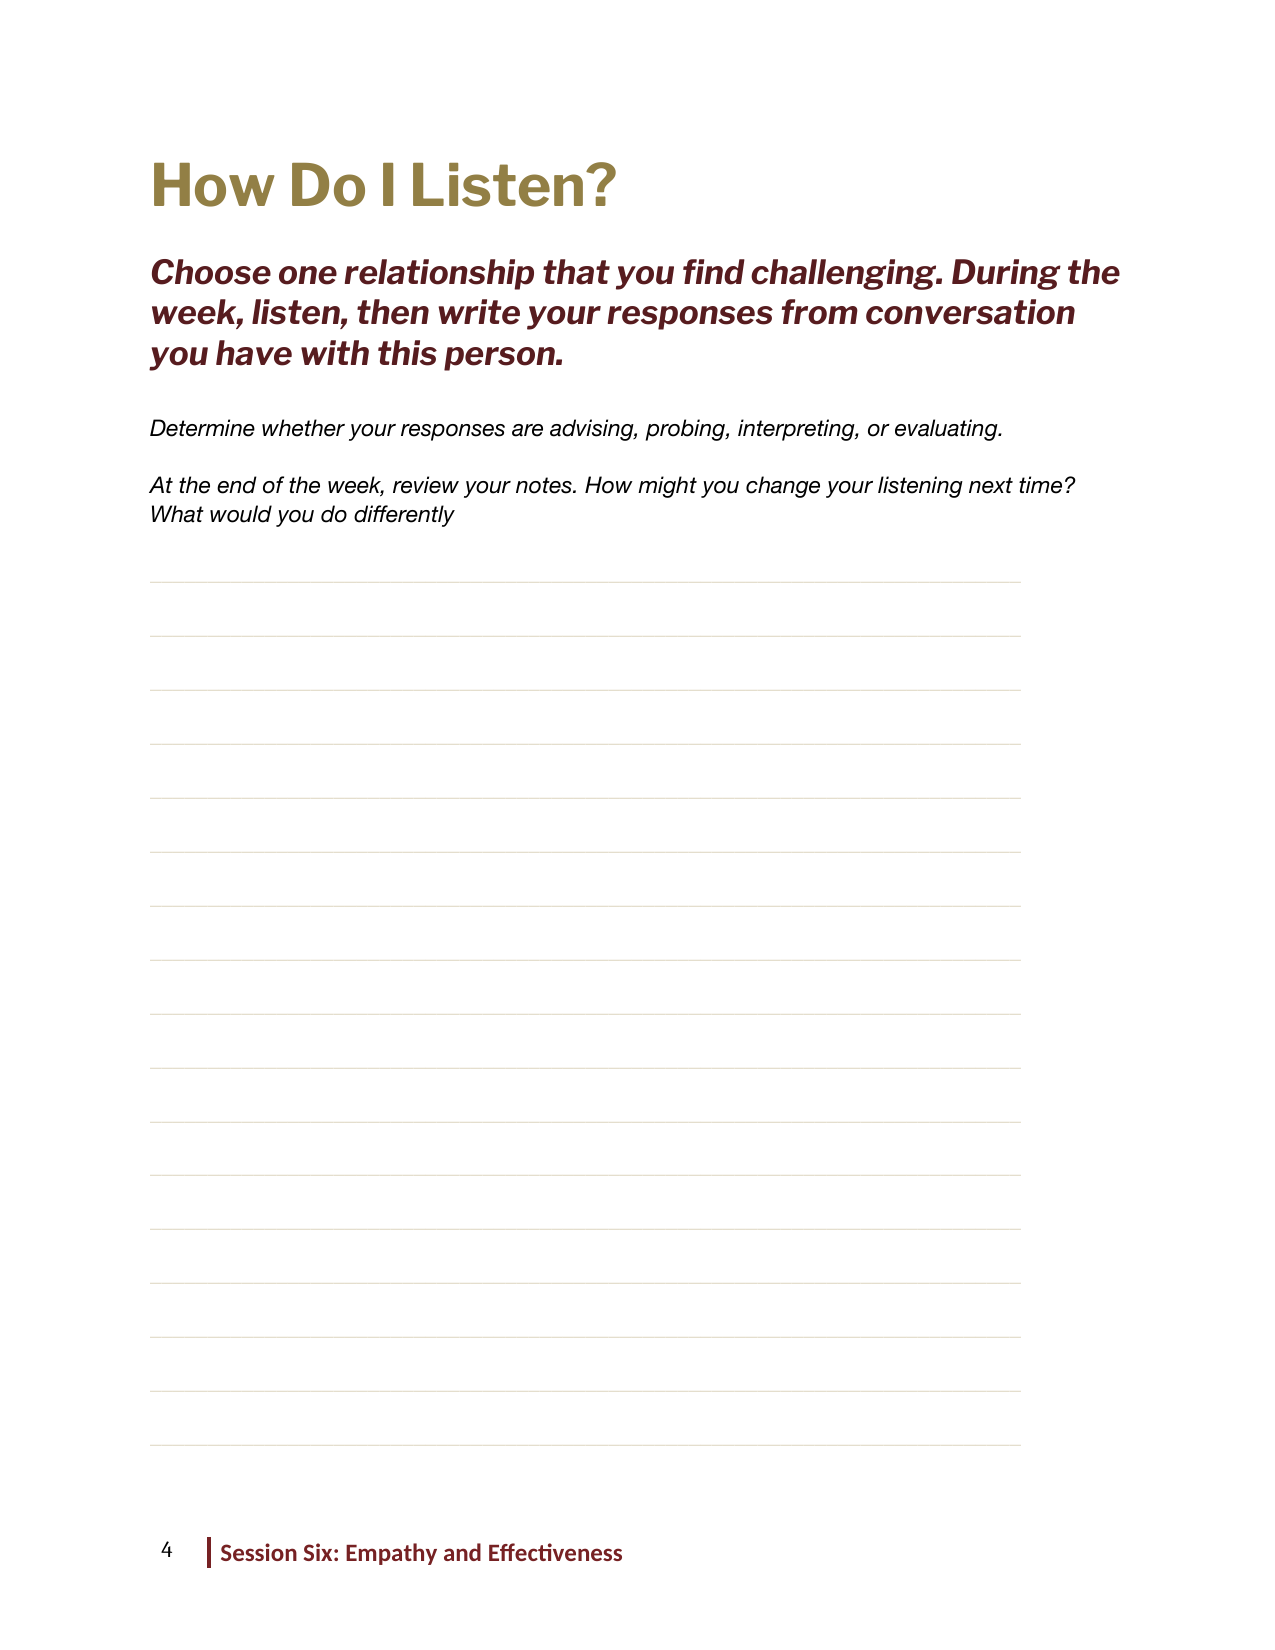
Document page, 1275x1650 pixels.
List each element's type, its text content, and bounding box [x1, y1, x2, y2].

text ____________________________________________________________________________ [150, 1206, 1125, 1234]
text ____________________________________________________________________________ [150, 1152, 1125, 1180]
text Choose one relationship that you find challenging. During the week, listen, then write your responses from conversation you have with this person. [150, 252, 1125, 373]
text ____________________________________________________________________________ [150, 558, 1125, 587]
text At the end of the week, review your notes. How might you change your listening next time? What would you do differently [150, 471, 1125, 529]
text How Do I Listen? [150, 150, 1125, 221]
text ____________________________________________________________________________ [150, 990, 1125, 1018]
text ____________________________________________________________________________ [150, 1367, 1125, 1396]
text ____________________________________________________________________________ [150, 612, 1125, 641]
text ____________________________________________________________________________ [150, 1259, 1125, 1288]
text ____________________________________________________________________________ [150, 936, 1125, 964]
text ____________________________________________________________________________ [150, 666, 1125, 695]
text ____________________________________________________________________________ [150, 1421, 1125, 1450]
text ____________________________________________________________________________ [150, 828, 1125, 857]
text ____________________________________________________________________________ [150, 720, 1125, 749]
text ____________________________________________________________________________ [150, 882, 1125, 911]
text Determine whether your responses are advising, probing, interpreting, or evaluating. [150, 414, 1125, 443]
text ____________________________________________________________________________ [150, 774, 1125, 803]
text ____________________________________________________________________________ [150, 1098, 1125, 1126]
text ____________________________________________________________________________ [150, 1313, 1125, 1342]
text ____________________________________________________________________________ [150, 1044, 1125, 1072]
